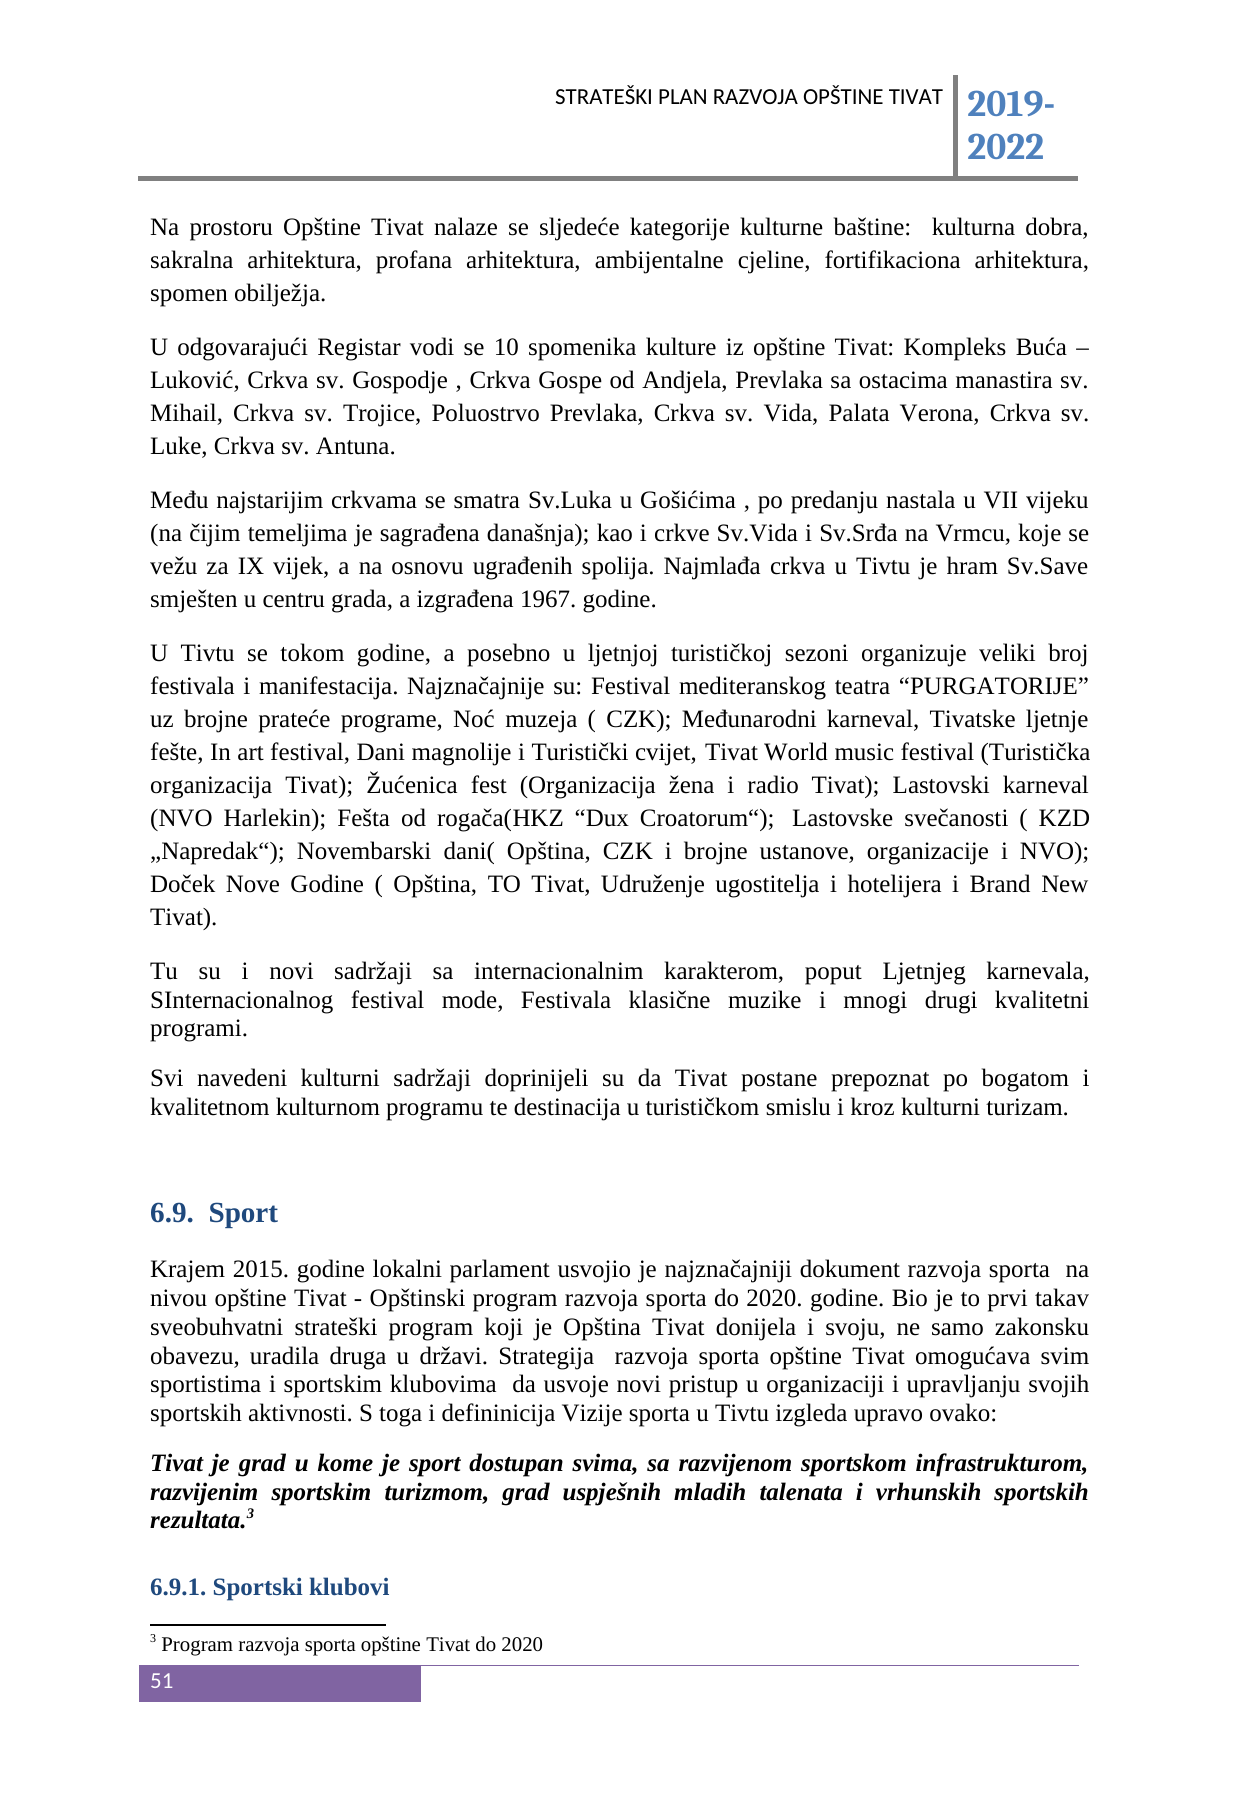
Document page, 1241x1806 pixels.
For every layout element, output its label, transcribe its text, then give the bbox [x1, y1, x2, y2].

text U Tivtu se tokom godine, a posebno u ljetnjoj turističkoj sezoni organizuje veliki broj festivala i manifestacija. Najznačajnije su: Festival mediteranskog teatra “PURGATORIJE” uz brojne prateće programe, Noć muzeja ( CZK); Međunarodni karneval, Tivatske ljetnje fešte, In art festival, Dani magnolije i Turistički cvijet, Tivat World music festival (Turistička organizacija Tivat); Žućenica fest (Organizacija žena i radio Tivat); Lastovski karneval (NVO Harlekin); Fešta od rogača(HKZ “Dux Croatorum“); Lastovske svečanosti ( KZD „Napredak“); Novembarski dani( Opština, CZK i brojne ustanove, organizacije i NVO); Doček Nove Godine ( Opština, TO Tivat, Udruženje ugostitelja i hotelijera i Brand New Tivat). [150, 638, 1090, 931]
text Krajem 2015. godine lokalni parlament usvojio je najznačajniji dokument razvoja sporta na nivou opštine Tivat - Opštinski program razvoja sporta do 2020. godine. Bio je to prvi takav sveobuhvatni strateški program koji je Opština Tivat donijela i svoju, ne samo zakonsku obavezu, uradila druga u državi. Strategija razvoja sporta opštine Tivat omogućava svim sportistima i sportskim klubovima da usvoje novi pristup u organizaciji i upravljanju svojih sportskih aktivnosti. S toga i defininicija Vizije sporta u Tivtu izgleda upravo ovako: [150, 1254, 1090, 1427]
text Među najstarijim crkvama se smatra Sv.Luka u Gošićima , po predanju nastala u VII vijeku (na čijim temeljima je sagrađena današnja); kao i crkve Sv.Vida i Sv.Srđa na Vrmcu, koje se vežu za IX vijek, a na osnovu ugrađenih spolija. Najmlađa crkva u Tivtu je hram Sv.Save smješten u centru grada, a izgrađena 1967. godine. [150, 485, 1090, 613]
text 6.9. Sport [150, 1195, 1090, 1229]
text U odgovarajući Registar vodi se 10 spomenika kulture iz opštine Tivat: Kompleks Buća – Luković, Crkva sv. Gospodje , Crkva Gospe od Andjela, Prevlaka sa ostacima manastira sv. Mihail, Crkva sv. Trojice, Poluostrvo Prevlaka, Crkva sv. Vida, Palata Verona, Crkva sv. Luke, Crkva sv. Antuna. [150, 332, 1090, 460]
text Na prostoru Opštine Tivat nalaze se sljedeće kategorije kulturne baštine: kulturna dobra, sakralna arhitektura, profana arhitektura, ambijentalne cjeline, fortifikaciona arhitektura, spomen obilježja. [150, 212, 1090, 307]
text Tivat je grad u kome je sport dostupan svima, sa razvijenom sportskom infrastrukturom, razvijenim sportskim turizmom, grad uspješnih mladih talenata i vrhunskih sportskih rezultata. [150, 1448, 1090, 1534]
text Tu su i novi sadržaji sa internacionalnim karakterom, poput Ljetnjeg karnevala, SInternacionalnog festival mode, Festivala klasične muzike i mnogi drugi kvalitetni programi. [150, 956, 1090, 1042]
text Svi navedeni kulturni sadržaji doprinijeli su da Tivat postane prepoznat po bogatom i kvalitetnom kulturnom programu te destinacija u turističkom smislu i kroz kulturni turizam. [150, 1063, 1090, 1121]
text 6.9.1. Sportski klubovi [150, 1572, 1090, 1601]
